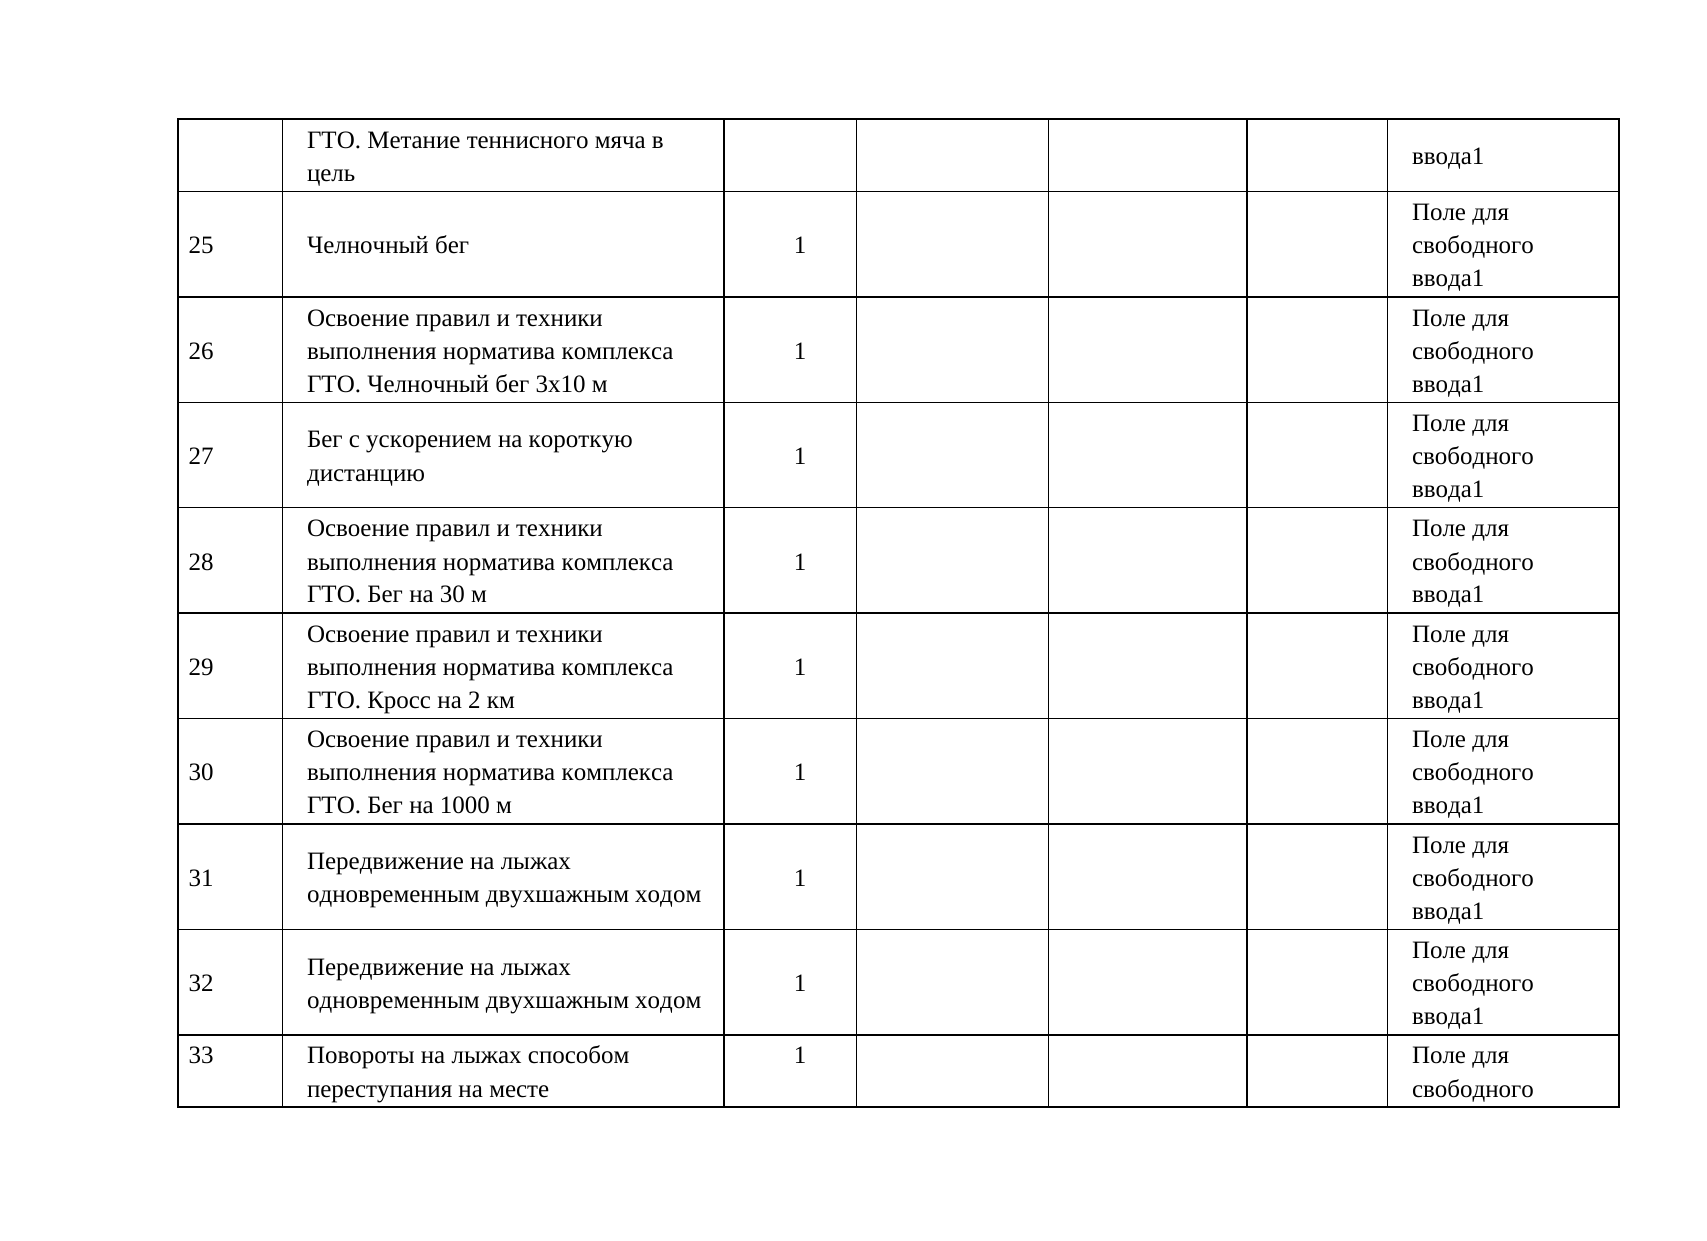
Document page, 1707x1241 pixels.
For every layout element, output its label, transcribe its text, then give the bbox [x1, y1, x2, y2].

table_cell Поле для свободного ввода1 [1388, 614, 1618, 718]
table_cell 25 [179, 192, 282, 296]
table_cell [857, 192, 1048, 296]
table_cell [857, 298, 1048, 401]
table_cell [1049, 1036, 1246, 1106]
table_cell 1 [725, 1036, 856, 1106]
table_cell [1388, 1036, 1618, 1106]
table_cell Освоение правил и техники выполнения норматива комплекса ГТО. Челночный бег 3х10 м [283, 298, 723, 401]
table_cell [1248, 1036, 1387, 1106]
table_cell 1 [725, 719, 856, 823]
table_cell [857, 614, 1048, 718]
table_cell [1248, 508, 1387, 612]
table_cell Поле для свободного ввода1 [1388, 403, 1618, 507]
table_cell Поле для свободного ввода1 [1388, 930, 1618, 1034]
table_cell [1248, 120, 1387, 191]
table_cell Передвижение на лыжах одновременным двухшажным ходом [283, 930, 723, 1034]
table_cell [1248, 930, 1387, 1034]
table_cell [1248, 192, 1387, 296]
table_cell [1049, 719, 1246, 823]
table_cell [1248, 614, 1387, 718]
table_cell 24 [179, 120, 282, 191]
table_cell [857, 719, 1048, 823]
table_cell 26 [179, 298, 282, 401]
table_cell [1049, 192, 1246, 296]
table_cell Челночный бег [283, 192, 723, 296]
table_cell [857, 1036, 1048, 1106]
table_cell [857, 825, 1048, 928]
table_cell [1248, 719, 1387, 823]
table_cell 27 [179, 403, 282, 507]
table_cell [1388, 120, 1618, 191]
table_cell Поле для свободного ввода1 [1388, 508, 1618, 612]
table_cell Поле для свободного ввода1 [1388, 719, 1618, 823]
table_cell [1049, 930, 1246, 1034]
table_cell [1049, 298, 1246, 401]
table_cell 1 [725, 403, 856, 507]
table_cell [857, 930, 1048, 1034]
table_cell Освоение правил и техники выполнения норматива комплекса ГТО. Кросс на 2 км [283, 614, 723, 718]
table_cell 1 [725, 825, 856, 928]
table_cell [857, 508, 1048, 612]
table_cell Поле для свободного ввода1 [1388, 298, 1618, 401]
table_cell 1 [725, 508, 856, 612]
table_cell Поле для свободного ввода1 [1388, 825, 1618, 928]
table_cell 1 [725, 298, 856, 401]
table_cell 1 [725, 192, 856, 296]
table_cell 33 [179, 1036, 282, 1106]
table_cell [1049, 403, 1246, 507]
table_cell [283, 120, 723, 191]
table_cell [1248, 298, 1387, 401]
table_cell Бег с ускорением на короткую дистанцию [283, 403, 723, 507]
table_cell Передвижение на лыжах одновременным двухшажным ходом [283, 825, 723, 928]
table_cell 1 [725, 930, 856, 1034]
table_cell 31 [179, 825, 282, 928]
table_cell [1049, 120, 1246, 191]
table_cell [1248, 403, 1387, 507]
table_cell 32 [179, 930, 282, 1034]
table_cell Поле для свободного ввода1 [1388, 192, 1618, 296]
table_cell Освоение правил и техники выполнения норматива комплекса ГТО. Бег на 30 м [283, 508, 723, 612]
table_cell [283, 1036, 723, 1106]
table_cell 28 [179, 508, 282, 612]
table_cell [857, 120, 1048, 191]
table_cell 1 [725, 120, 856, 191]
table_cell Освоение правил и техники выполнения норматива комплекса ГТО. Бег на 1000 м [283, 719, 723, 823]
table_cell 1 [725, 614, 856, 718]
table_cell 29 [179, 614, 282, 718]
table_cell [1248, 825, 1387, 928]
table_cell [1049, 508, 1246, 612]
table_cell [1049, 825, 1246, 928]
table_cell [857, 403, 1048, 507]
table_cell [1049, 614, 1246, 718]
table_cell 30 [179, 719, 282, 823]
